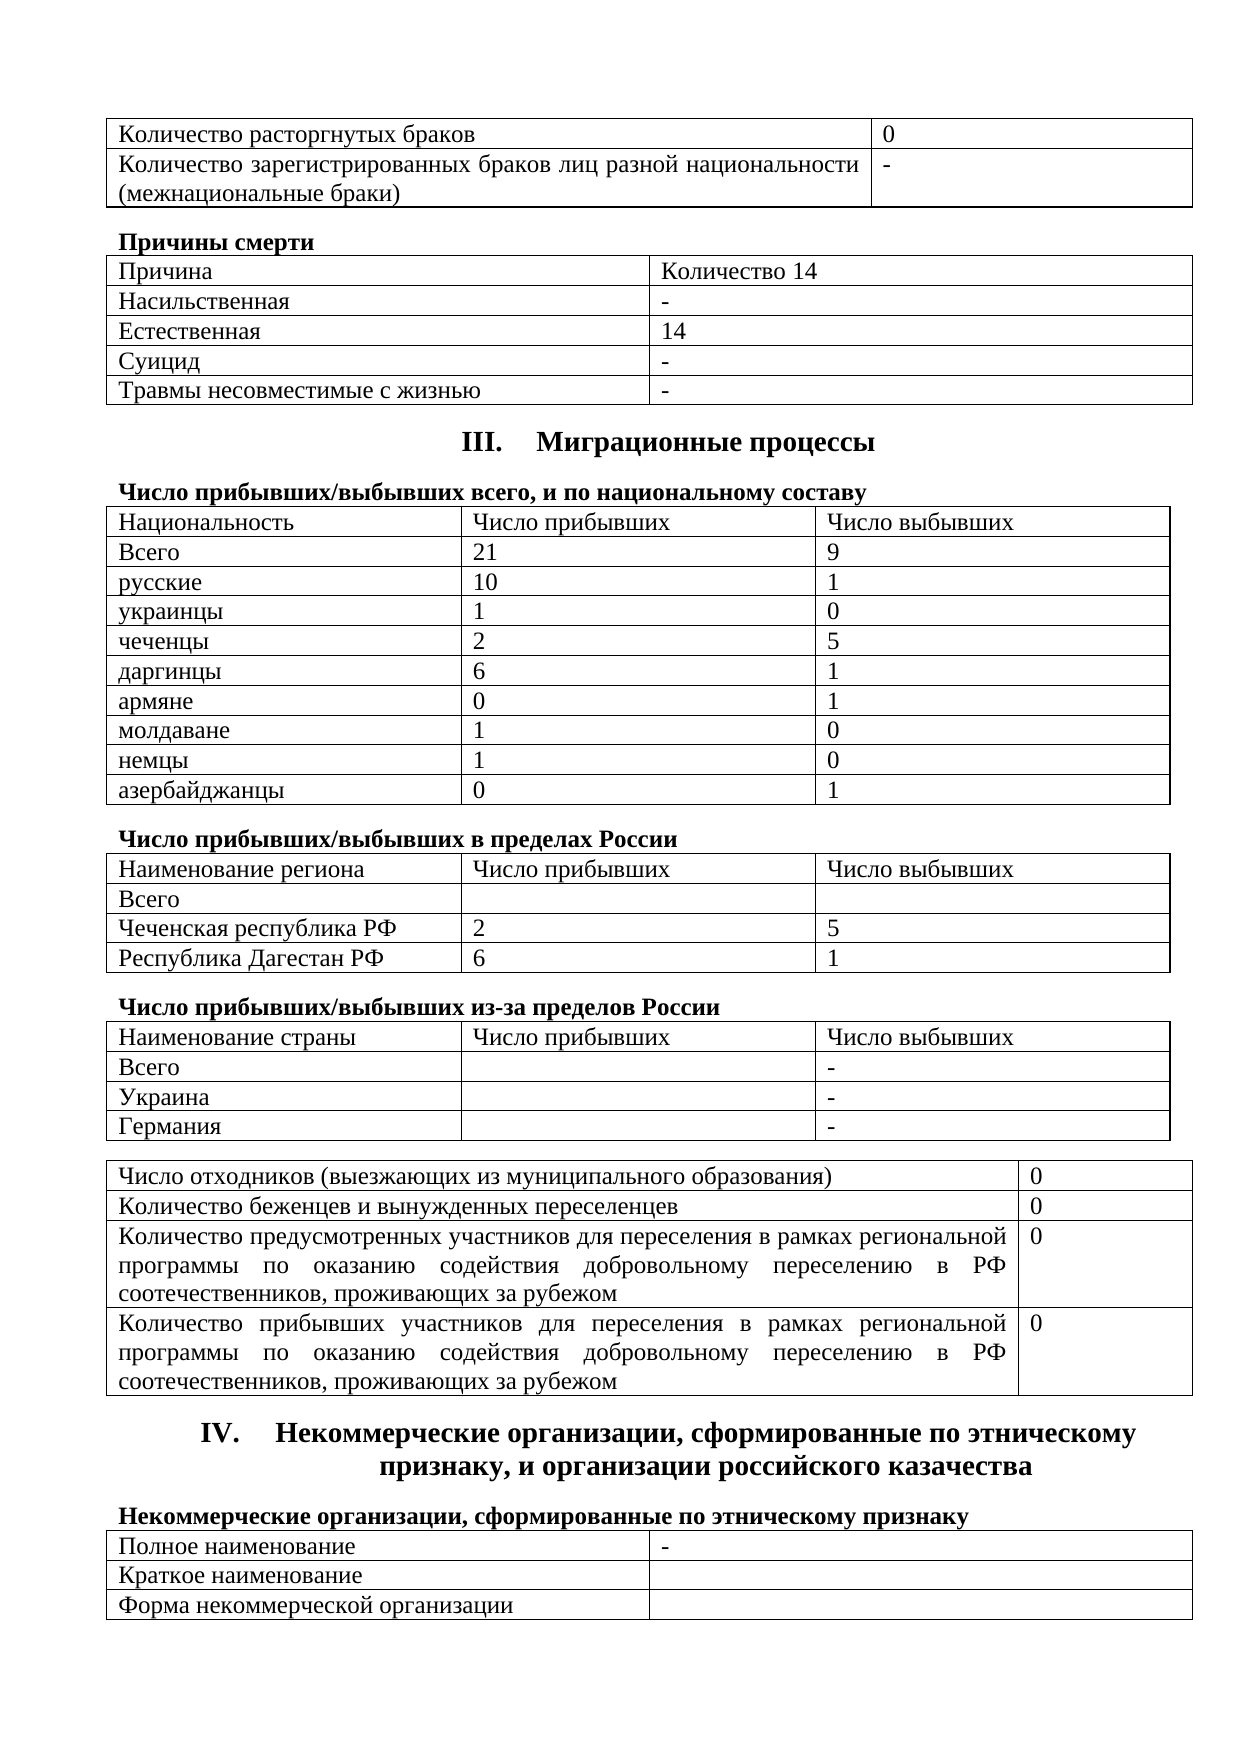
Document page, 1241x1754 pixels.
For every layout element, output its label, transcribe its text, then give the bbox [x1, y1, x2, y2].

table_header Число прибывших [462, 854, 815, 883]
table_cell 1 [816, 686, 1169, 714]
table_cell 5 [816, 914, 1169, 942]
table_cell украинцы [107, 596, 461, 625]
table_cell - [872, 149, 1192, 206]
table_header - [650, 1531, 1192, 1559]
table_cell чеченцы [107, 626, 461, 655]
table_cell 1 [462, 716, 815, 744]
table_cell 1 [816, 567, 1169, 595]
text Число прибывших/выбывших из-за пределов России [118, 992, 1181, 1021]
table_cell русские [107, 567, 461, 595]
table_cell 1 [462, 596, 815, 625]
table_cell - [650, 286, 1192, 315]
table_cell 14 [650, 316, 1192, 345]
table_header Число выбывших [816, 507, 1169, 536]
list Миграционные процессы [156, 424, 1181, 458]
table_header Количество 14 [650, 256, 1192, 285]
table_header Наименование страны [107, 1022, 461, 1051]
table_cell Украина [107, 1082, 461, 1110]
table_cell [650, 1561, 1192, 1589]
table_cell 6 [462, 943, 815, 972]
table_cell 0 [1019, 1308, 1192, 1394]
table_cell 0 [462, 775, 815, 804]
table_cell армяне [107, 686, 461, 714]
table_cell даргинцы [107, 656, 461, 685]
table_cell 0 [462, 686, 815, 714]
table_header Национальность [107, 507, 461, 536]
table_header Причина [107, 256, 649, 285]
table_cell Количество расторгнутых браков [107, 119, 871, 148]
table_cell 0 [816, 716, 1169, 744]
table_cell Республика Дагестан РФ [107, 943, 461, 972]
table_header Число выбывших [816, 1022, 1169, 1051]
table_cell Травмы несовместимые с жизнью [107, 376, 649, 404]
table_cell Естественная [107, 316, 649, 345]
table_header Число прибывших [462, 507, 815, 536]
list Некоммерческие организации, сформированные по этническому признаку, и организации российского казачества [156, 1415, 1181, 1482]
table_cell [462, 1082, 815, 1110]
table_cell Форма некоммерческой организации [107, 1590, 649, 1619]
table_cell 21 [462, 537, 815, 566]
table_header Полное наименование [107, 1531, 649, 1559]
table_cell - [816, 1052, 1169, 1081]
table_cell - [650, 346, 1192, 374]
table_cell немцы [107, 745, 461, 774]
table_cell 1 [816, 943, 1169, 972]
text Число прибывших/выбывших в пределах России [118, 824, 1181, 853]
table_cell [462, 1052, 815, 1081]
text Число прибывших/выбывших всего, и по национальному составу [118, 477, 1181, 506]
table_cell 0 [1019, 1191, 1192, 1220]
table_cell 5 [816, 626, 1169, 655]
table_cell [816, 884, 1169, 912]
table_cell Краткое наименование [107, 1561, 649, 1589]
table_cell [650, 1590, 1192, 1619]
table_cell - [816, 1082, 1169, 1110]
table_cell 2 [462, 626, 815, 655]
table_cell Количество зарегистрированных браков лиц разной национальности (межнациональные браки) [107, 149, 871, 206]
table_cell азербайджанцы [107, 775, 461, 804]
table_cell 2 [462, 914, 815, 942]
table_cell 0 [1019, 1221, 1192, 1307]
table_cell 0 [872, 119, 1192, 148]
table_cell [462, 1111, 815, 1140]
table_cell Германия [107, 1111, 461, 1140]
table_header 0 [1019, 1161, 1192, 1190]
table_header Число отходников (выезжающих из муниципального образования) [107, 1161, 1018, 1190]
table_cell Всего [107, 537, 461, 566]
table_cell - [816, 1111, 1169, 1140]
table_header Число выбывших [816, 854, 1169, 883]
table_cell 9 [816, 537, 1169, 566]
text Некоммерческие организации, сформированные по этническому признаку [118, 1501, 1181, 1530]
table_cell Всего [107, 884, 461, 912]
table_cell - [650, 376, 1192, 404]
table_cell Количество беженцев и вынужденных переселенцев [107, 1191, 1018, 1220]
table_header Число прибывших [462, 1022, 815, 1051]
text Причины смерти [118, 227, 1181, 255]
table_cell Всего [107, 1052, 461, 1081]
table_cell 10 [462, 567, 815, 595]
table_cell 0 [816, 596, 1169, 625]
table_cell 1 [462, 745, 815, 774]
table_cell Количество предусмотренных участников для переселения в рамках региональной программы по оказанию содействия добровольному переселению в РФ соотечественников, проживающих за рубежом [107, 1221, 1018, 1307]
table_cell 6 [462, 656, 815, 685]
table_cell Суицид [107, 346, 649, 374]
table_cell 1 [816, 775, 1169, 804]
table_cell молдаване [107, 716, 461, 744]
table_header Наименование региона [107, 854, 461, 883]
table_cell Чеченская республика РФ [107, 914, 461, 942]
table_cell 1 [816, 656, 1169, 685]
table_cell 0 [816, 745, 1169, 774]
table_cell Количество прибывших участников для переселения в рамках региональной программы по оказанию содействия добровольному переселению в РФ соотечественников, проживающих за рубежом [107, 1308, 1018, 1394]
table_cell [462, 884, 815, 912]
table_cell Насильственная [107, 286, 649, 315]
